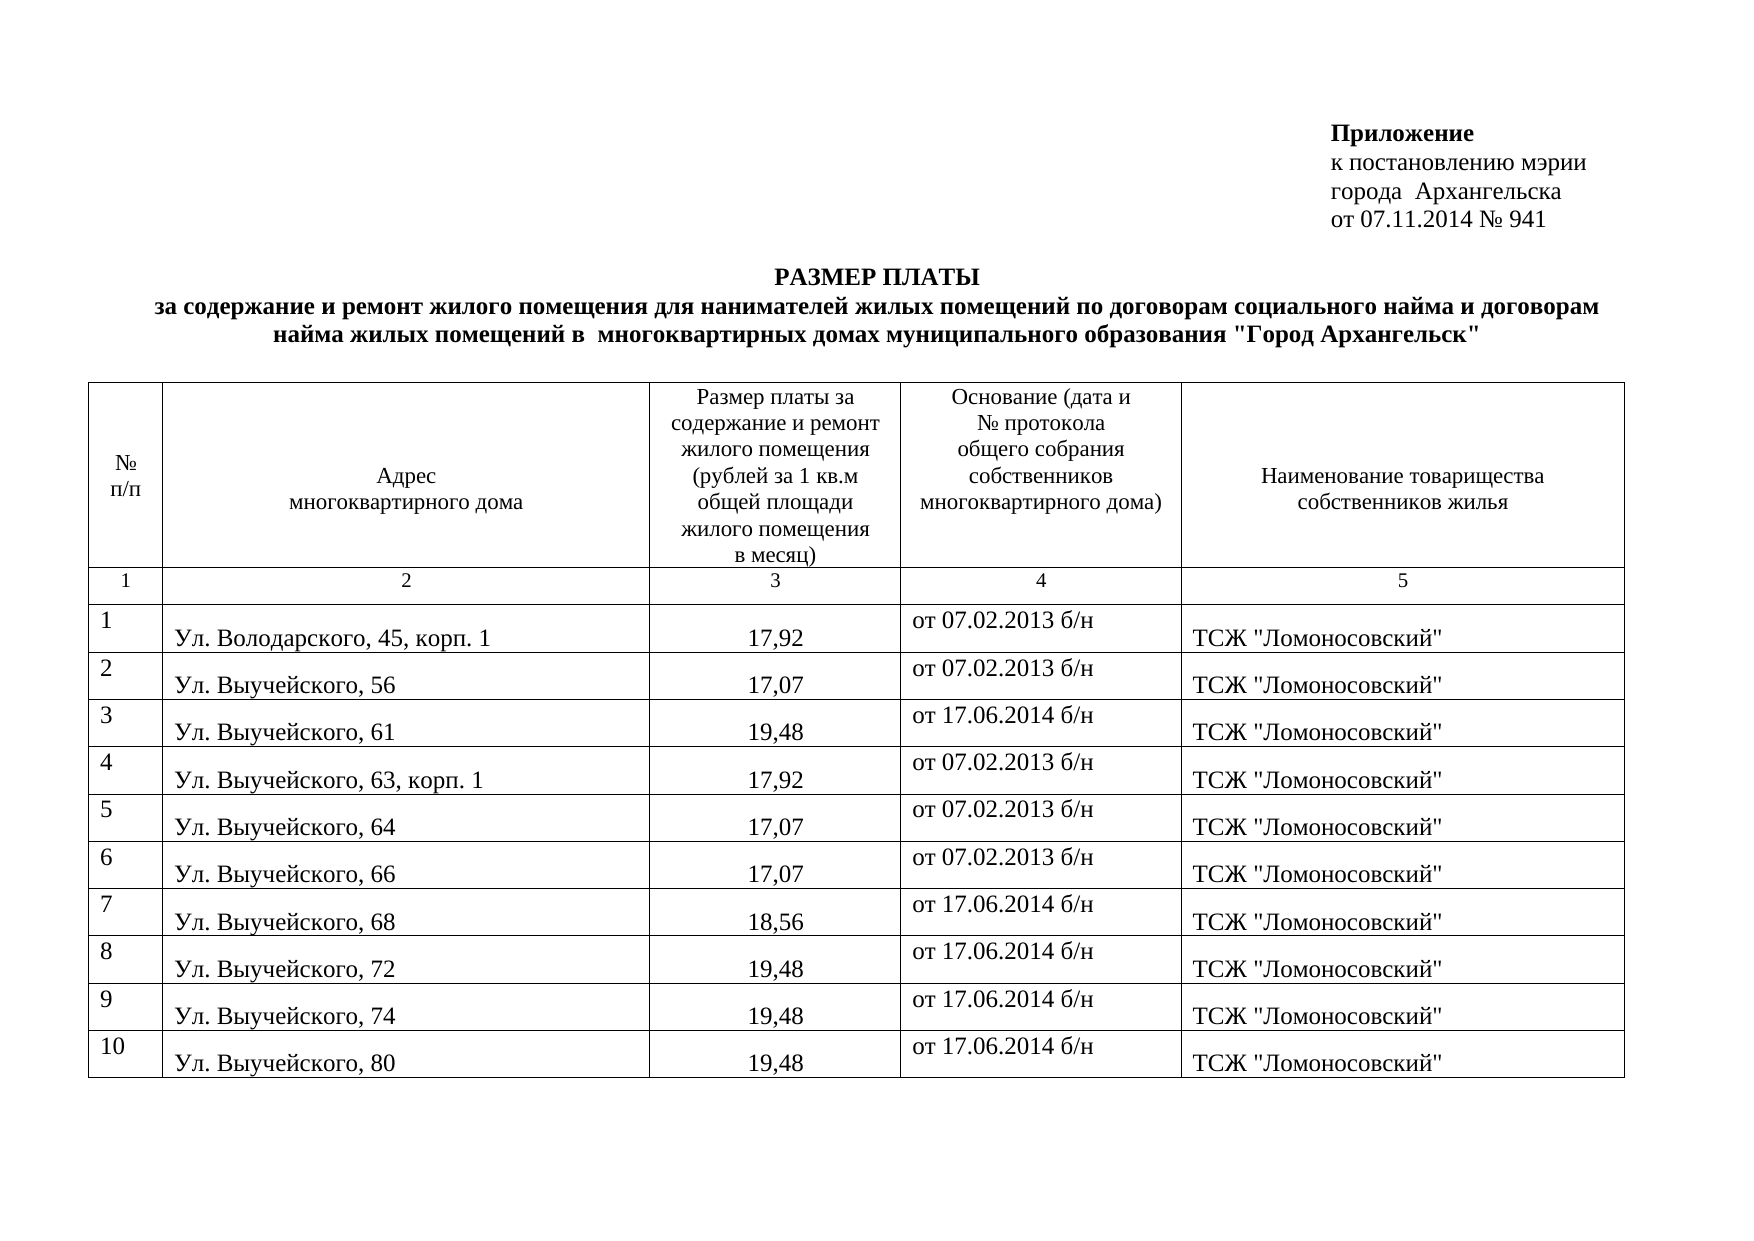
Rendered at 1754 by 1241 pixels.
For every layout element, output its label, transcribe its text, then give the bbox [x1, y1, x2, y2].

table_cell 18,56 [650, 889, 900, 935]
table_cell 2 [163, 568, 649, 604]
text к постановлению мэрии [1331, 147, 1636, 176]
table_cell ТСЖ "Ломоносовский" [1182, 795, 1624, 841]
table_cell 17,07 [650, 795, 900, 841]
table_cell 19,48 [650, 1031, 900, 1077]
table_cell 5 [89, 795, 162, 841]
table_cell ТСЖ "Ломоносовский" [1182, 1031, 1624, 1077]
table_cell Ул. Выучейского, 61 [163, 700, 649, 746]
table_cell от 07.02.2013 б/н [901, 842, 1181, 888]
table_header Наименование товарищества собственников жилья [1182, 383, 1624, 567]
table_cell 19,48 [650, 700, 900, 746]
table_cell ТСЖ "Ломоносовский" [1182, 889, 1624, 935]
table_cell Ул. Выучейского, 63, корп. 1 [163, 747, 649, 793]
table_header Адрес многоквартирного дома [163, 383, 649, 567]
table_cell ТСЖ "Ломоносовский" [1182, 700, 1624, 746]
table_header № п/п [89, 383, 162, 567]
table_cell от 17.06.2014 б/н [901, 1031, 1181, 1077]
table_cell ТСЖ "Ломоносовский" [1182, 747, 1624, 793]
table_cell от 17.06.2014 б/н [901, 700, 1181, 746]
table_cell 1 [89, 568, 162, 604]
table_cell 3 [89, 700, 162, 746]
table_cell ТСЖ "Ломоносовский" [1182, 984, 1624, 1030]
table_cell 17,07 [650, 842, 900, 888]
table_cell 17,92 [650, 747, 900, 793]
table_cell 7 [89, 889, 162, 935]
table_cell 1 [89, 605, 162, 652]
table_cell 17,92 [650, 605, 900, 652]
table_cell 17,07 [650, 653, 900, 699]
table_cell Ул. Володарского, 45, корп. 1 [163, 605, 649, 652]
table_cell 2 [89, 653, 162, 699]
text Приложение [1331, 118, 1636, 147]
table_cell от 07.02.2013 б/н [901, 747, 1181, 793]
table_cell ТСЖ "Ломоносовский" [1182, 936, 1624, 983]
table_cell 10 [89, 1031, 162, 1077]
table_header Основание (дата и № протокола общего собрания собственников многоквартирного дома) [901, 383, 1181, 567]
text от 07.11.2014 № 941 [1331, 204, 1636, 233]
table_cell 5 [1182, 568, 1624, 604]
table_cell 4 [901, 568, 1181, 604]
table_cell ТСЖ "Ломоносовский" [1182, 605, 1624, 652]
table_cell Ул. Выучейского, 66 [163, 842, 649, 888]
table_cell 9 [89, 984, 162, 1030]
table_cell от 17.06.2014 б/н [901, 984, 1181, 1030]
table_cell от 07.02.2013 б/н [901, 605, 1181, 652]
table_cell от 07.02.2013 б/н [901, 653, 1181, 699]
text за содержание и ремонт жилого помещения для нанимателей жилых помещений по договорам социального найма и договорам найма жилых помещений в многоквартирных домах муниципального образования "Город Архангельск" [118, 291, 1636, 348]
table_cell 19,48 [650, 936, 900, 983]
table_cell Ул. Выучейского, 80 [163, 1031, 649, 1077]
text города Архангельска [1331, 176, 1636, 204]
table_cell ТСЖ "Ломоносовский" [1182, 842, 1624, 888]
table_cell Ул. Выучейского, 64 [163, 795, 649, 841]
table_cell Ул. Выучейского, 68 [163, 889, 649, 935]
table_cell от 17.06.2014 б/н [901, 936, 1181, 983]
table_cell ТСЖ "Ломоносовский" [1182, 653, 1624, 699]
table_cell Ул. Выучейского, 74 [163, 984, 649, 1030]
table_header Размер платы за содержание и ремонт жилого помещения (рублей за 1 кв.м общей площади жилого помещения в месяц) [650, 383, 900, 567]
table_cell 6 [89, 842, 162, 888]
table_cell 3 [650, 568, 900, 604]
table_cell 19,48 [650, 984, 900, 1030]
table_cell Ул. Выучейского, 56 [163, 653, 649, 699]
table_cell от 07.02.2013 б/н [901, 795, 1181, 841]
table_cell Ул. Выучейского, 72 [163, 936, 649, 983]
table_cell 8 [89, 936, 162, 983]
text РАЗМЕР ПЛАТЫ [118, 262, 1636, 291]
table_cell от 17.06.2014 б/н [901, 889, 1181, 935]
table_cell 4 [89, 747, 162, 793]
